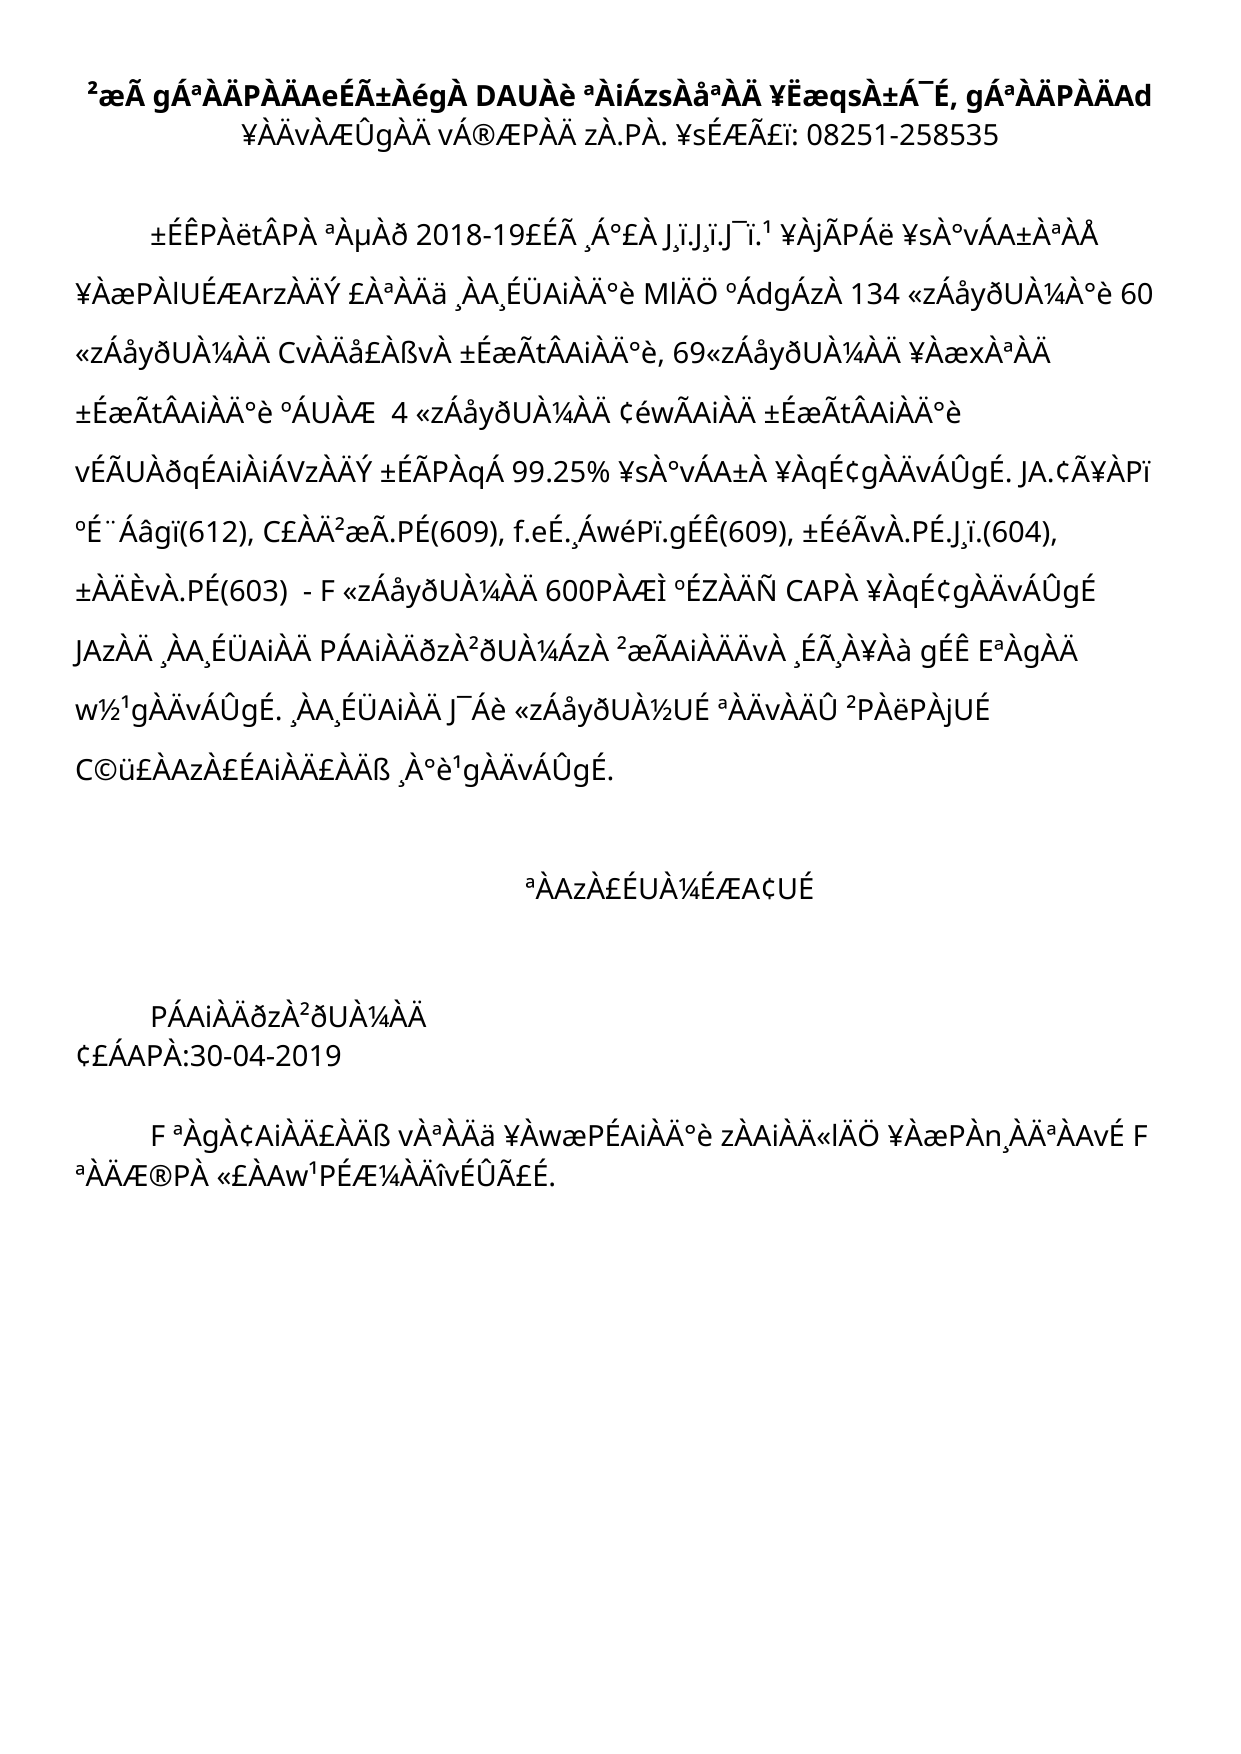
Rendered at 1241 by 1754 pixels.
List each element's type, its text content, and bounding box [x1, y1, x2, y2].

text F ªÀgÀ¢AiÀÄ£ÀÄß vÀªÀÄä ¥ÀwæPÉAiÀÄ°è zÀAiÀÄ«lÄÖ ¥ÀæPÀn¸ÀÄªÀAvÉ F ªÀÄÆ®PÀ «£ÀAw¹PÉÆ¼ÀÄîvÉÛÃ£É. [75, 1115, 1165, 1194]
text PÁAiÀÄðzÀ²ðUÀ¼ÀÄ [75, 967, 1165, 1036]
text ¢£ÁAPÀ:30-04-2019 [75, 1036, 1165, 1075]
text ±ÉÊPÀëtÂPÀ ªÀµÀð 2018-19£ÉÃ ¸Á°£À J¸ï.J¸ï.J¯ï.¹ ¥ÀjÃPÁë ¥sÀ°vÁA±ÀªÀÅ ¥ÀæPÀlUÉÆArzÀÄÝ £ÀªÀÄä ¸ÀA¸ÉÜAiÀÄ°è MlÄÖ ºÁdgÁzÀ 134 «zÁåyðUÀ¼À°è 60 «zÁåyðUÀ¼ÀÄ CvÀÄå£ÀßvÀ ±ÉæÃtÂAiÀÄ°è, 69«zÁåyðUÀ¼ÀÄ ¥ÀæxÀªÀÄ ±ÉæÃtÂAiÀÄ°è ºÁUÀÆ 4 «zÁåyðUÀ¼ÀÄ ¢éwÃAiÀÄ ±ÉæÃtÂAiÀÄ°è vÉÃUÀðqÉAiÀiÁVzÀÄÝ ±ÉÃPÀqÁ 99.25% ¥sÀ°vÁA±À ¥ÀqÉ¢gÀÄvÁÛgÉ. JA.¢Ã¥ÀPï ºÉ¨Áâgï(612), C£ÀÄ²æÃ.PÉ(609), f.eÉ.¸ÁwéPï.gÉÊ(609), ±ÉéÃvÀ.PÉ.J¸ï.(604), ±ÀÄÈvÀ.PÉ(603) - F «zÁåyðUÀ¼ÀÄ 600PÀÆÌ ºÉZÀÄÑ CAPÀ ¥ÀqÉ¢gÀÄvÁÛgÉ JAzÀÄ ¸ÀA¸ÉÜAiÀÄ PÁAiÀÄðzÀ²ðUÀ¼ÁzÀ ²æÃAiÀÄÄvÀ ¸ÉÃ¸À¥Àà gÉÊ EªÀgÀÄ w½¹gÀÄvÁÛgÉ. ¸ÀA¸ÉÜAiÀÄ J¯Áè «zÁåyðUÀ½UÉ ªÀÄvÀÄÛ ²PÀëPÀjUÉ C©ü£ÀAzÀ£ÉAiÀÄ£ÀÄß ¸À°è¹gÀÄvÁÛgÉ. [75, 214, 1165, 789]
text ªÀAzÀ£ÉUÀ¼ÉÆA¢UÉ [75, 868, 1165, 908]
text ¥ÀÄvÀÆÛgÀÄ vÁ®ÆPÀÄ zÀ.PÀ. ¥sÉÆÃ£ï: 08251-258535 [75, 115, 1165, 154]
text ²æÃ gÁªÀÄPÀÄAeÉÃ±ÀégÀ DAUÀè ªÀiÁzsÀåªÀÄ ¥ËæqsÀ±Á¯É, gÁªÀÄPÀÄAd [75, 75, 1165, 115]
